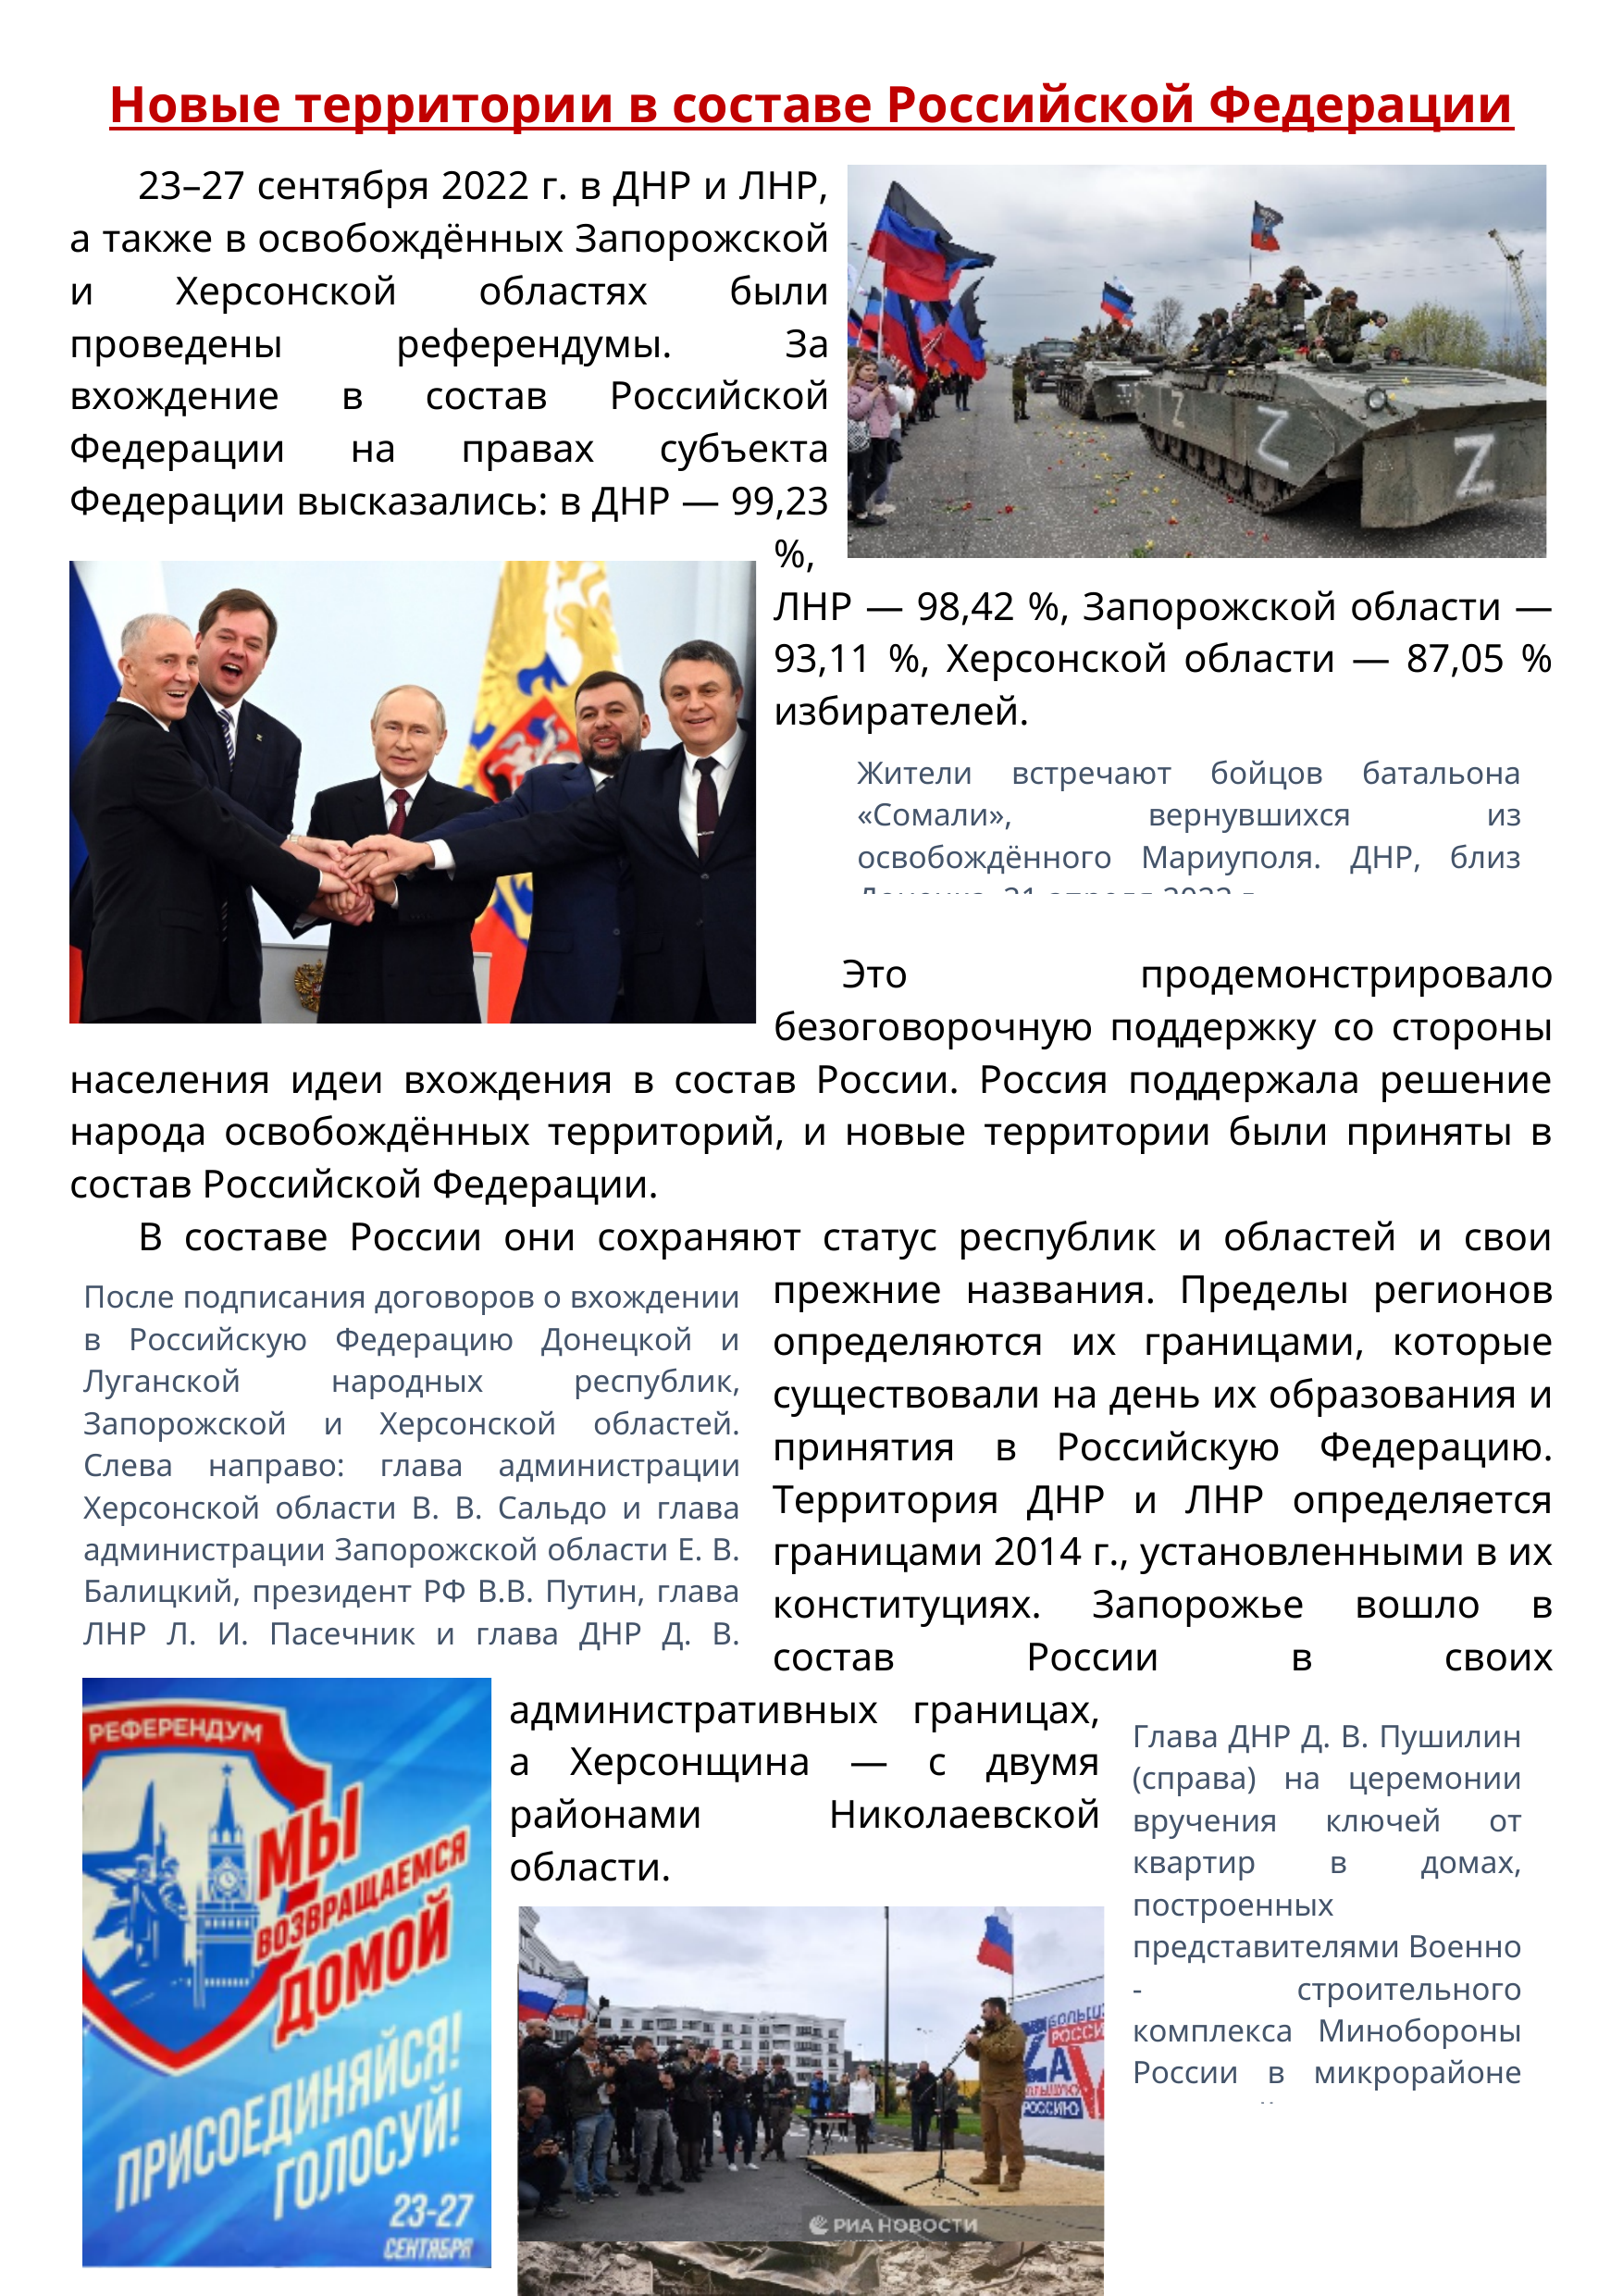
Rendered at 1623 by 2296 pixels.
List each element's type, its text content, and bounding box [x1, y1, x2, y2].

picture [517, 1906, 1105, 2296]
text В составе России они сохраняют статус республик и областей и свои прежние названия. Пределы регионов определяются их границами, которые существовали на день их образования и принятия в Российскую Федерацию. Территория ДНР и ЛНР определяется границами 2014 г., установленными в их конституциях. Запорожье вошло в состав России в своих административных границах, а Херсонщина — с двумя районами Николаевской области. [69, 1210, 1554, 1893]
picture [69, 561, 757, 1024]
text Это продемонстрировало безоговорочную поддержку со стороны населения идеи вхождения в состав России. Россия поддержала решение народа освобождённых территорий, и новые территории были приняты в состав Российской Федерации. [69, 737, 1554, 1210]
text Новые территории в составе Российской Федерации [69, 69, 1554, 138]
picture [847, 165, 1547, 558]
picture [82, 1678, 492, 2268]
